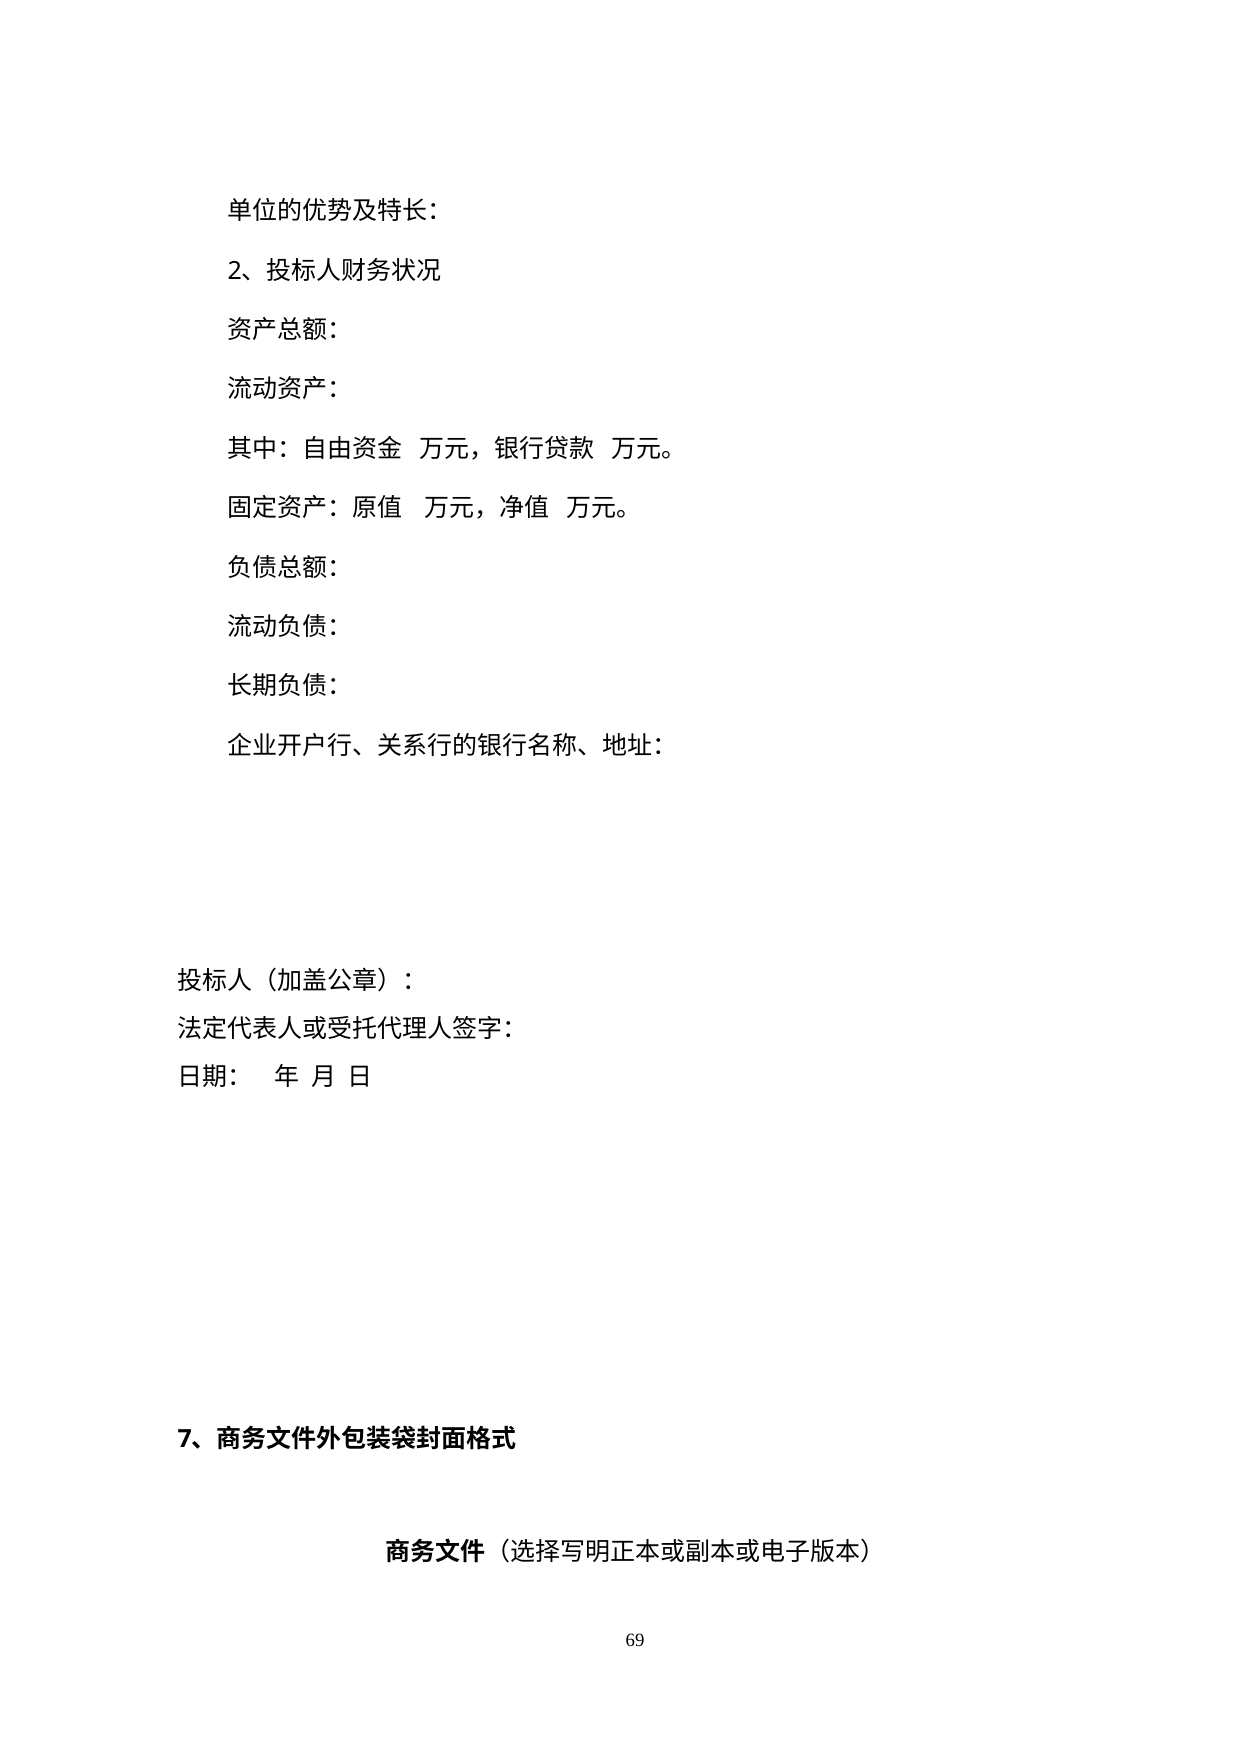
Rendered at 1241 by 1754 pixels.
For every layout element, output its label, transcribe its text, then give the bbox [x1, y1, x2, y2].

text 固定资产：原值 万元，净值 万元。 [177, 476, 1092, 535]
text 流动负债： [177, 595, 1092, 654]
text 日期： 年 月 日 [177, 1047, 1092, 1095]
text 长期负债： [177, 654, 1092, 713]
text 其中：自由资金 万元，银行贷款 万元。 [177, 417, 1092, 476]
text 商务文件（选择写明正本或副本或电子版本） [177, 1520, 1092, 1579]
text 单位的优势及特长： [177, 179, 1092, 238]
text 法定代表人或受托代理人签字： [177, 999, 1092, 1047]
text 流动资产： [177, 357, 1092, 417]
text 2、投标人财务状况 [177, 238, 1092, 298]
text 资产总额： [177, 298, 1092, 357]
subtitle 7、商务文件外包装袋封面格式 [177, 1407, 1092, 1467]
text 负债总额： [177, 535, 1092, 595]
text 投标人（加盖公章）： [177, 951, 1092, 999]
text 企业开户行、关系行的银行名称、地址： [177, 713, 1092, 773]
